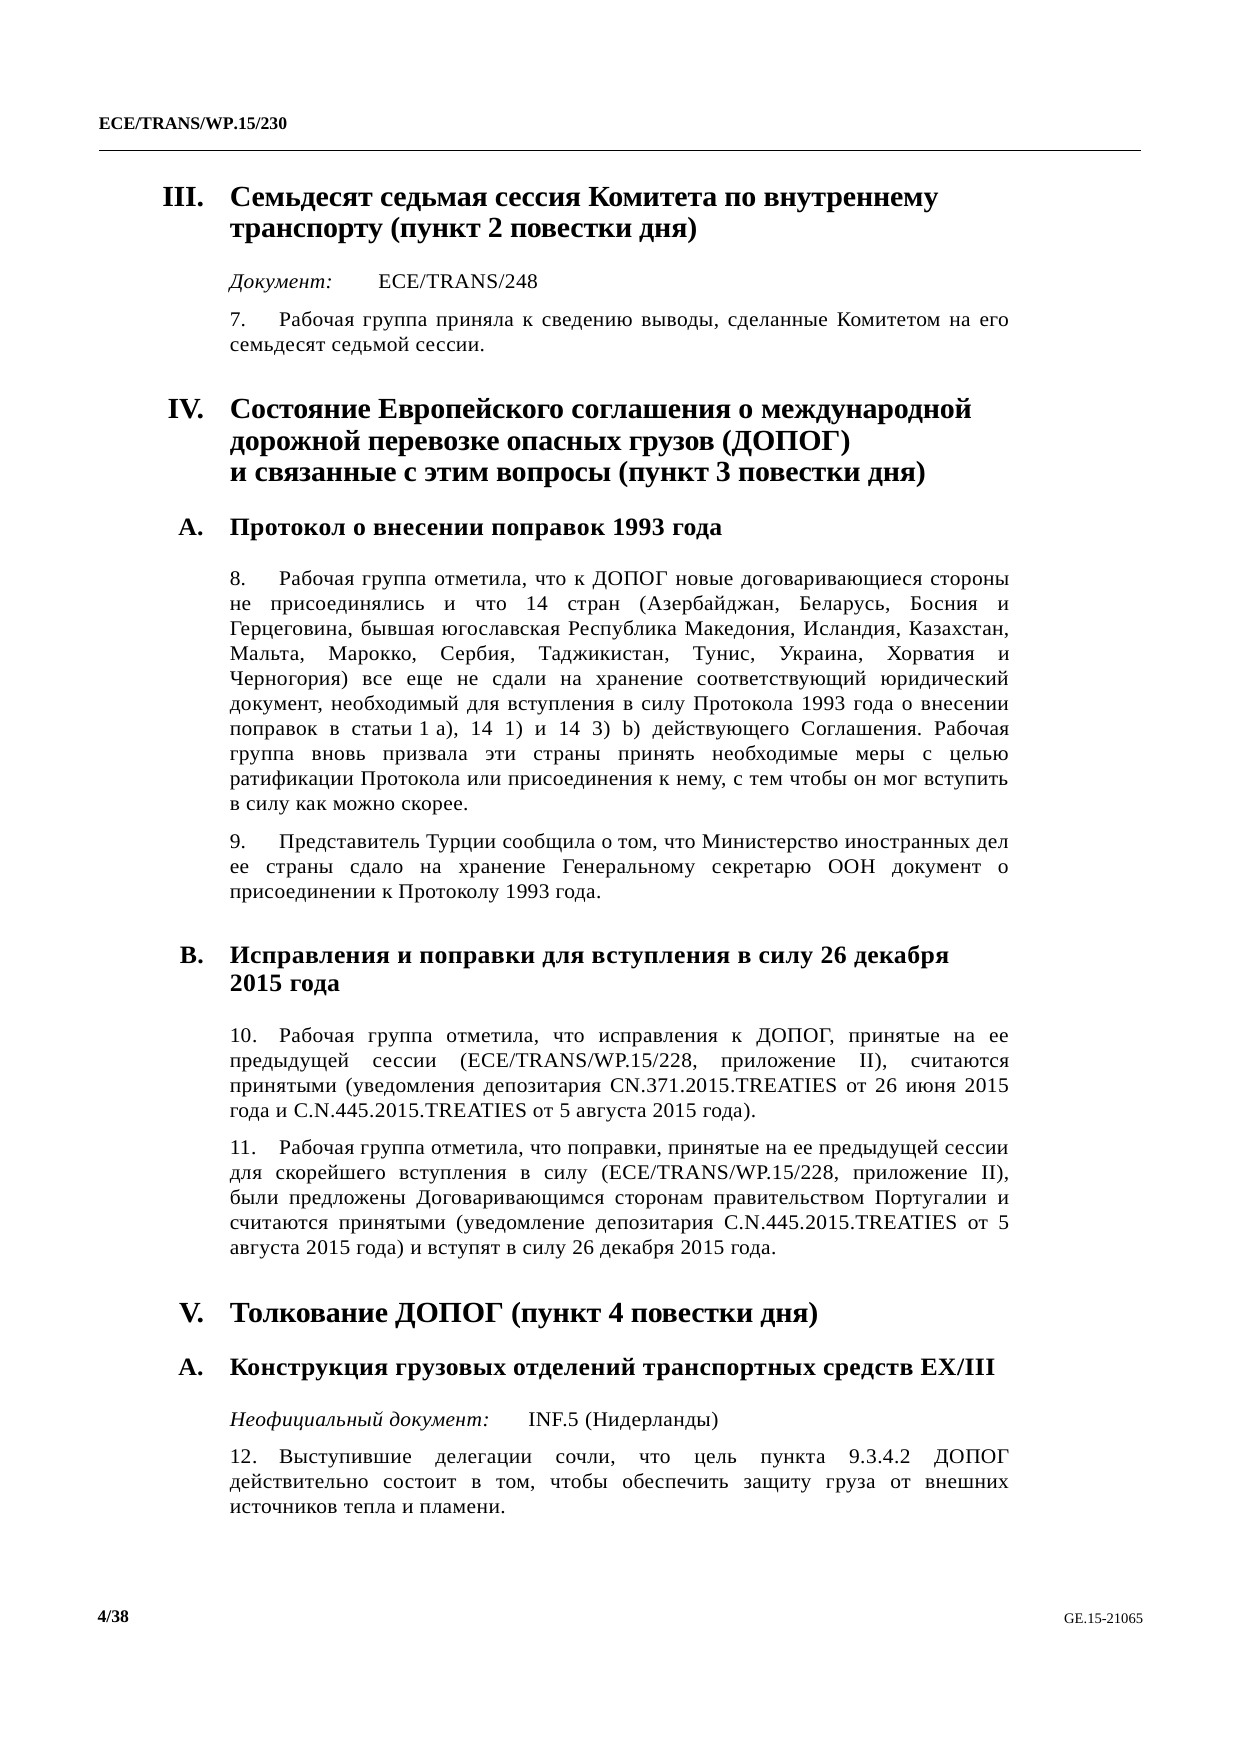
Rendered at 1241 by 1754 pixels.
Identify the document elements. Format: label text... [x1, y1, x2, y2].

text 11. Рабочая группа отметила, что поправки, принятые на ее предыдущей сессии для скорейшего вступления в силу (ECE/TRANS/WP.15/228, приложение II), были предложены Договаривающимся сторонам правительством Португалии и считаются принятыми (уведомление депозитария C.N.445.2015.TREATIES от 5 августа 2015 года) и вступят в силу 26 декабря 2015 года. [229, 1134, 1011, 1259]
text 9. Представитель Турции сообщила о том, что Министерство иностранных дел ее страны сдало на хранение Генеральному секретарю ООН документ о присоединении к Протоколу 1993 года. [229, 828, 1011, 903]
text 7. Рабочая группа приняла к сведению выводы, сделанные Комитетом на его семьдесят седьмой сессии. [229, 306, 1011, 356]
text B. Исправления и поправки для вступления в силу 26 декабря 2015 года [97, 941, 1011, 997]
text Документ: ECE/TRANS/248 [229, 269, 1011, 294]
text IV. Состояние Европейского соглашения о международной дорожной перевозке опасных грузов (ДОПОГ) и связанные с этим вопросы (пункт 3 повестки дня) [97, 394, 1011, 488]
text А. Протокол о внесении поправок 1993 года [97, 513, 1011, 541]
text Неофициальный документ: INF.5 (Нидерланды) [229, 1406, 1011, 1431]
text 10. Рабочая группа отметила, что исправления к ДОПОГ, принятые на ее предыдущей сессии (ECE/TRANS/WP.15/228, приложение II), считаются принятыми (уведомления депозитария CN.371.2015.TREATIES от 26 июня 2015 года и C.N.445.2015.TREATIES от 5 августа 2015 года). [229, 1022, 1011, 1122]
text V. Толкование ДОПОГ (пункт 4 повестки дня) [97, 1297, 1011, 1328]
text 12. Выступившие делегации сочли, что цель пункта 9.3.4.2 ДОПОГ действительно состоит в том, чтобы обеспечить защиту груза от внешних источников тепла и пламени. [229, 1444, 1011, 1519]
text A. Конструкция грузовых отделений транспортных средств EX/III [97, 1353, 1011, 1381]
text III. Семьдесят седьмая сессия Комитета по внутреннему транспорту (пункт 2 повестки дня) [97, 181, 1011, 244]
text 8. Рабочая группа отметила, что к ДОПОГ новые договаривающиеся стороны не присоединялись и что 14 стран (Азербайджан, Беларусь, Босния и Герцеговина, бывшая югославская Республика Македония, Исландия, Казахстан, Мальта, Марокко, Сербия, Таджикистан, Тунис, Украина, Хорватия и Черногория) все еще не сдали на хранение соответствующий юридический документ, необходимый для вступления в силу Протокола 1993 года о внесении поправок в статьи 1 a), 14 1) и 14 3) b) действующего Соглашения. Рабочая группа вновь призвала эти страны принять необходимые меры с целью ратификации Протокола или присоединения к нему, с тем чтобы он мог вступить в силу как можно скорее. [229, 566, 1011, 816]
